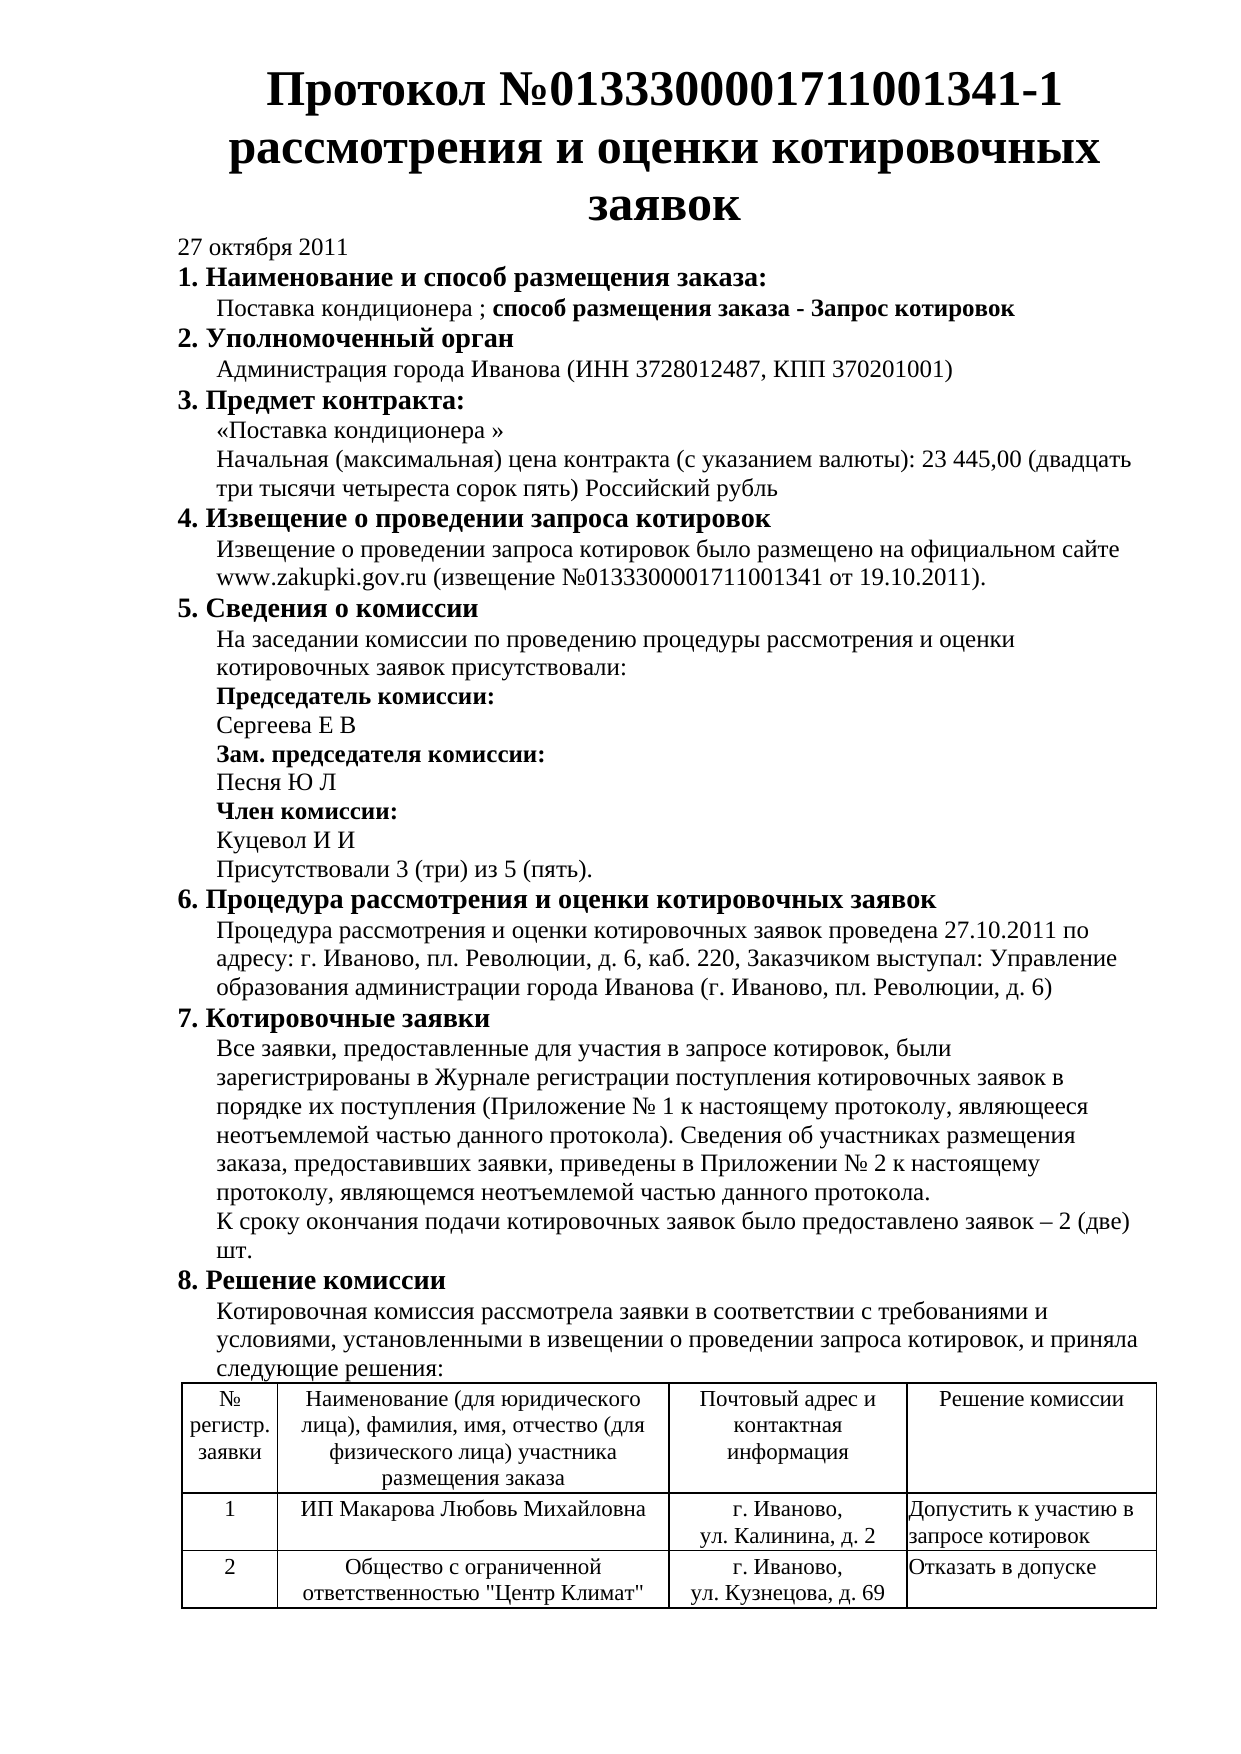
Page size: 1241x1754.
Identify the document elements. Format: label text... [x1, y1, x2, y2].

text 8. Решение комиссии [177, 1263, 1152, 1296]
text Извещение о проведении запроса котировок было размещено на официальном сайте www.zakupki.gov.ru (извещение №0133300001711001341 от 19.10.2011). [216, 534, 1152, 591]
text Зам. председателя комиссии: Песня Ю Л [216, 739, 1152, 796]
text Поставка кондиционера ; способ размещения заказа - Запрос котировок [216, 293, 1152, 322]
table_cell 1 [183, 1494, 277, 1549]
table_header № регистр. заявки [183, 1384, 277, 1492]
text 5. Сведения о комиссии [177, 591, 1152, 624]
text 3. Предмет контракта: [177, 383, 1152, 415]
text Администрация города Иванова (ИНН 3728012487, КПП 370201001) [216, 354, 1152, 383]
text Член комиссии: Куцевол И И [216, 796, 1152, 854]
table_cell ИП Макарова Любовь Михайловна [278, 1494, 668, 1549]
table_cell г. Иваново, ул. Калинина, д. 2 [670, 1494, 906, 1549]
text 6. Процедура рассмотрения и оценки котировочных заявок [177, 882, 1152, 915]
text Котировочная комиссия рассмотрела заявки в соответствии с требованиями и условиями, установленными в извещении о проведении запроса котировок, и приняла следующие решения: [216, 1296, 1152, 1382]
table_header Наименование (для юридического лица), фамилия, имя, отчество (для физического лица) участника размещения заказа [278, 1384, 668, 1492]
text «Поставка кондиционера » Начальная (максимальная) цена контракта (с указанием валюты): 23 445,00 (двадцать три тысячи четыреста сорок пять) Российский рубль [216, 415, 1152, 501]
text На заседании комиссии по проведению процедуры рассмотрения и оценки котировочных заявок присутствовали: [216, 624, 1152, 681]
text 1. Наименование и способ размещения заказа: [177, 260, 1152, 293]
text 2. Уполномоченный орган [177, 322, 1152, 354]
table_cell Допустить к участию в запросе котировок [908, 1494, 1156, 1549]
text рассмотрения и оценки котировочных заявок [177, 117, 1152, 232]
text К сроку окончания подачи котировочных заявок было предоставлено заявок – 2 (две) шт. [216, 1206, 1152, 1263]
text Протокол №0133300001711001341-1 [177, 59, 1152, 117]
text Процедура рассмотрения и оценки котировочных заявок проведена 27.10.2011 по адресу: г. Иваново, пл. Революции, д. 6, каб. 220, Заказчиком выступал: Управление образования администрации города Иванова (г. Иваново, пл. Революции, д. 6) [216, 915, 1152, 1001]
table_cell Отказать в допуске [908, 1551, 1156, 1607]
text 4. Извещение о проведении запроса котировок [177, 501, 1152, 534]
text 7. Котировочные заявки [177, 1001, 1152, 1033]
table_cell г. Иваново, ул. Кузнецова, д. 69 [670, 1551, 906, 1607]
text Присутствовали 3 (три) из 5 (пять). [216, 854, 1152, 882]
text Председатель комиссии: Сергеева Е В [216, 681, 1152, 739]
text 27 октября 2011 [177, 232, 1152, 260]
table_cell Общество с ограниченной ответственностью "Центр Климат" [278, 1551, 668, 1607]
text Все заявки, предоставленные для участия в запросе котировок, были зарегистрированы в Журнале регистрации поступления котировочных заявок в порядке их поступления (Приложение № 1 к настоящему протоколу, являющееся неотъемлемой частью данного протокола). Сведения об участниках размещения заказа, предоставивших заявки, приведены в Приложении № 2 к настоящему протоколу, являющемся неотъемлемой частью данного протокола. [216, 1033, 1152, 1206]
table_header Почтовый адрес и контактная информация [670, 1384, 906, 1492]
table_header Решение комиссии [908, 1384, 1156, 1492]
table_cell 2 [183, 1551, 277, 1607]
